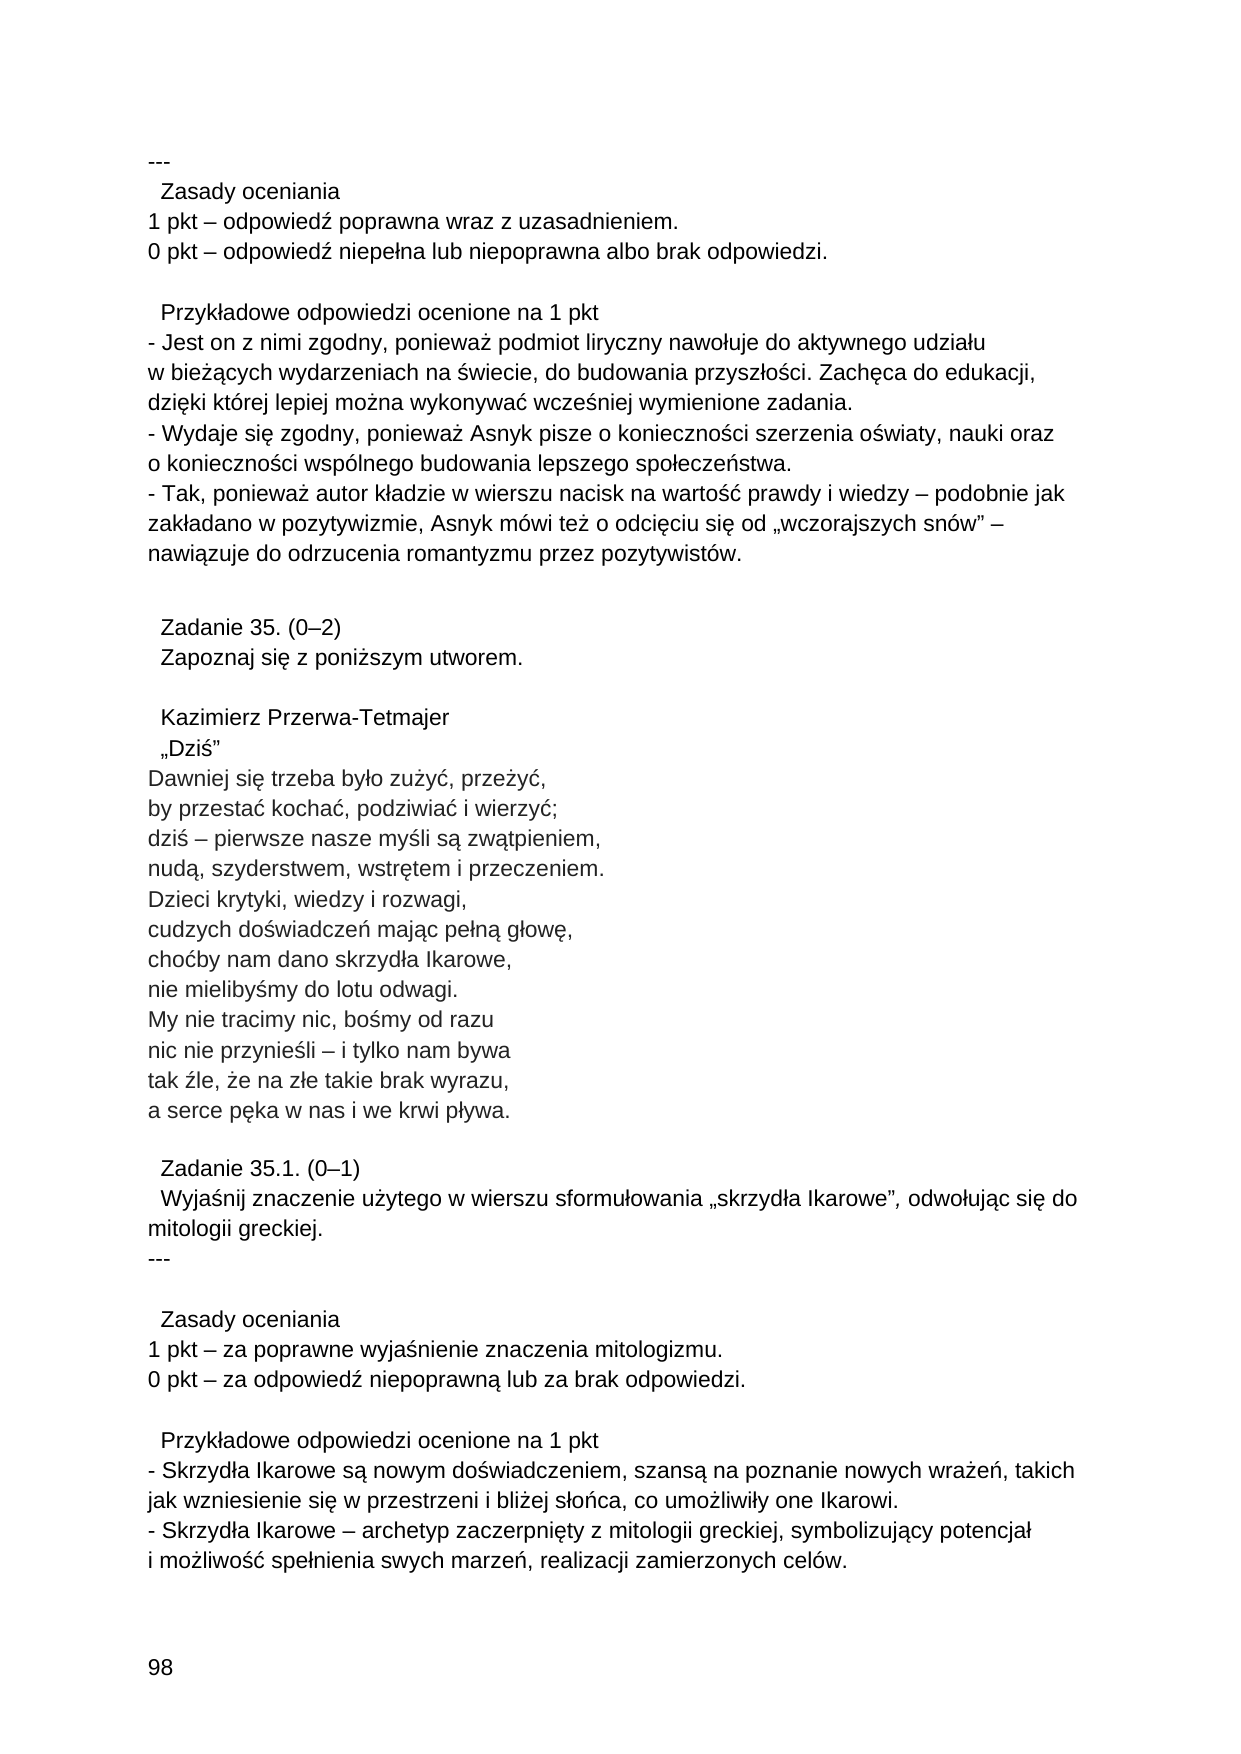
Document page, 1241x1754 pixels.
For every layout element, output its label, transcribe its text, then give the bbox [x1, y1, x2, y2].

text 1 pkt – za poprawne wyjaśnienie znaczenia mitologizmu. [148, 1336, 1093, 1362]
text - Skrzydła Ikarowe – archetyp zaczerpnięty z mitologii greckiej, symbolizujący potencjał i możliwość spełnienia swych marzeń, realizacji zamierzonych celów. [148, 1517, 1093, 1574]
text Zapoznaj się z poniższym utworem. [148, 644, 1093, 670]
text „Dziś” [148, 734, 1093, 761]
text - Wydaje się zgodny, ponieważ Asnyk pisze o konieczności szerzenia oświaty, nauki oraz o konieczności wspólnego budowania lepszego społeczeństwa. [148, 419, 1093, 476]
text Zasady oceniania [148, 178, 1093, 204]
text Zadanie 35.1. (0–1) [148, 1155, 1093, 1181]
text - Jest on z nimi zgodny, ponieważ podmiot liryczny nawołuje do aktywnego udziału w bieżących wydarzeniach na świecie, do budowania przyszłości. Zachęca do edukacji, dzięki której lepiej można wykonywać wcześniej wymienione zadania. [148, 329, 1093, 416]
text 0 pkt – za odpowiedź niepoprawną lub za brak odpowiedzi. [148, 1366, 1093, 1392]
text - Skrzydła Ikarowe są nowym doświadczeniem, szansą na poznanie nowych wrażeń, takich jak wzniesienie się w przestrzeni i bliżej słońca, co umożliwiły one Ikarowi. [148, 1457, 1093, 1513]
text Przykładowe odpowiedzi ocenione na 1 pkt [148, 299, 1093, 325]
text Wyjaśnij znaczenie użytego w wierszu sformułowania „skrzydła Ikarowe”, odwołując się do mitologii greckiej. [148, 1185, 1093, 1241]
text Kazimierz Przerwa-Tetmajer [148, 704, 1093, 731]
text --- [148, 1245, 1093, 1272]
text Dawniej się trzeba było zużyć, przeżyć, by przestać kochać, podziwiać i wierzyć; dziś – pierwsze nasze myśli są zwątpieniem, nudą, szyderstwem, wstrętem i przeczeniem. Dzieci krytyki, wiedzy i rozwagi, cudzych doświadczeń mając pełną głowę, choćby nam dano skrzydła Ikarowe, nie mielibyśmy do lotu odwagi. My nie tracimy nic, bośmy od razu nic nie przynieśli – i tylko nam bywa tak źle, że na złe takie brak wyrazu, a serce pęka w nas i we krwi pływa. [148, 765, 1093, 1123]
text Przykładowe odpowiedzi ocenione na 1 pkt [148, 1427, 1093, 1453]
text Zasady oceniania [148, 1306, 1093, 1332]
text 1 pkt – odpowiedź poprawna wraz z uzasadnieniem. [148, 208, 1093, 234]
text --- [148, 148, 1093, 174]
text - Tak, ponieważ autor kładzie w wierszu nacisk na wartość prawdy i wiedzy – podobnie jak zakładano w pozytywizmie, Asnyk mówi też o odcięciu się od „wczorajszych snów” – nawiązuje do odrzucenia romantyzmu przez pozytywistów. [148, 480, 1093, 567]
text 0 pkt – odpowiedź niepełna lub niepoprawna albo brak odpowiedzi. [148, 238, 1093, 264]
text Zadanie 35. (0–2) [148, 614, 1093, 640]
